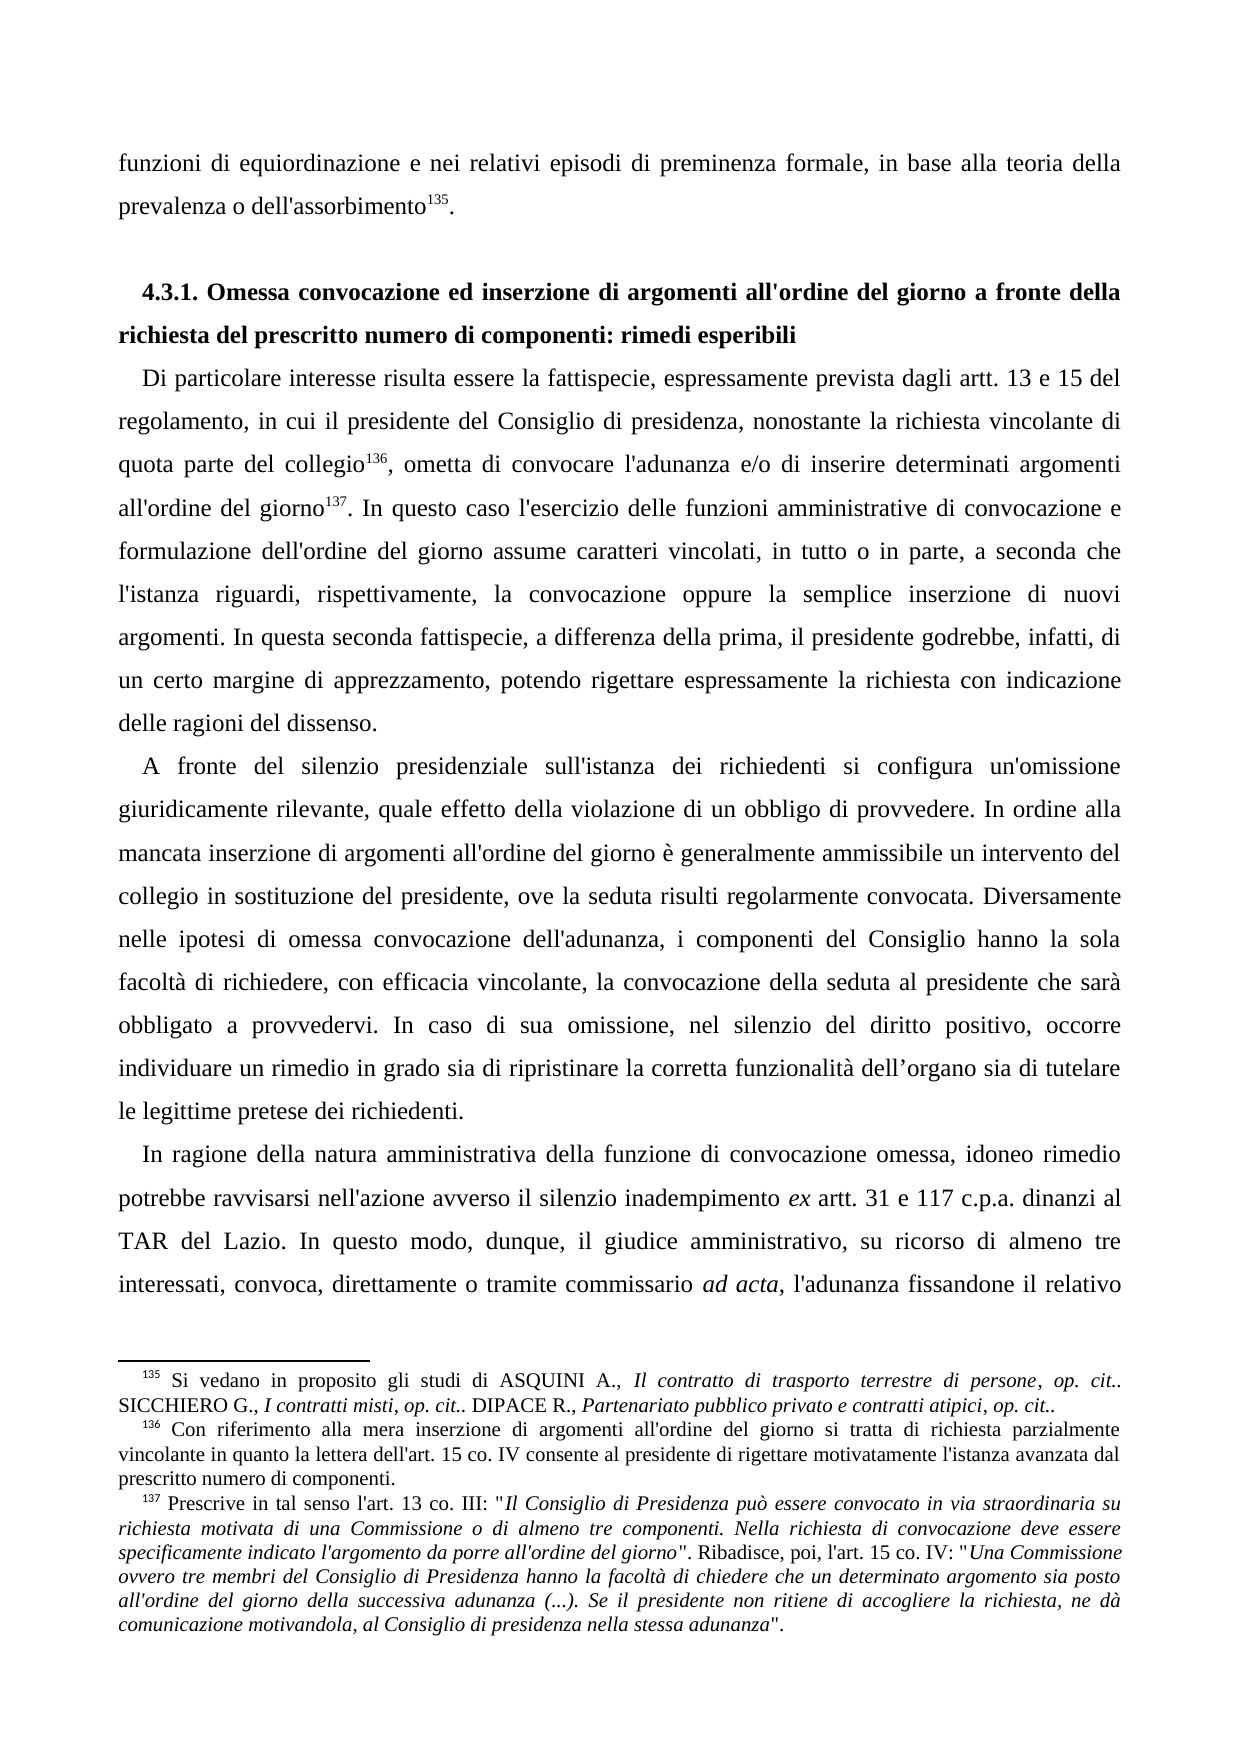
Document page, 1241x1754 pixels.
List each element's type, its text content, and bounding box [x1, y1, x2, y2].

text A fronte del silenzio presidenziale sull'istanza dei richiedenti si configura un'omissione giuridicamente rilevante, quale effetto della violazione di un obbligo di provvedere. In ordine alla mancata inserzione di argomenti all'ordine del giorno è generalmente ammissibile un intervento del collegio in sostituzione del presidente, ove la seduta risulti regolarmente convocata. Diversamente nelle ipotesi di omessa convocazione dell'adunanza, i componenti del Consiglio hanno la sola facoltà di richiedere, con efficacia vincolante, la convocazione della seduta al presidente che sarà obbligato a provvedervi. In caso di sua omissione, nel silenzio del diritto positivo, occorre individuare un rimedio in grado sia di ripristinare la corretta funzionalità dell’organo sia di tutelare le legittime pretese dei richiedenti. [118, 751, 1122, 1125]
text 4.3.1. Omessa convocazione ed inserzione di argomenti all'ordine del giorno a fronte della richiesta del prescritto numero di componenti: rimedi esperibili [118, 277, 1122, 349]
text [118, 1139, 1122, 1298]
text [118, 148, 1122, 219]
text Di particolare interesse risulta essere la fattispecie, espressamente prevista dagli artt. 13 e 15 del regolamento, in cui il presidente del Consiglio di presidenza, nonostante la richiesta vincolante di quota parte del collegio, ometta di convocare l'adunanza e/o di inserire determinati argomenti all'ordine del giorno. In questo caso l'esercizio delle funzioni amministrative di convocazione e formulazione dell'ordine del giorno assume caratteri vincolati, in tutto o in parte, a seconda che l'istanza riguardi, rispettivamente, la convocazione oppure la semplice inserzione di nuovi argomenti. In questa seconda fattispecie, a differenza della prima, il presidente godrebbe, infatti, di un certo margine di apprezzamento, potendo rigettare espressamente la richiesta con indicazione delle ragioni del dissenso. [118, 363, 1122, 737]
